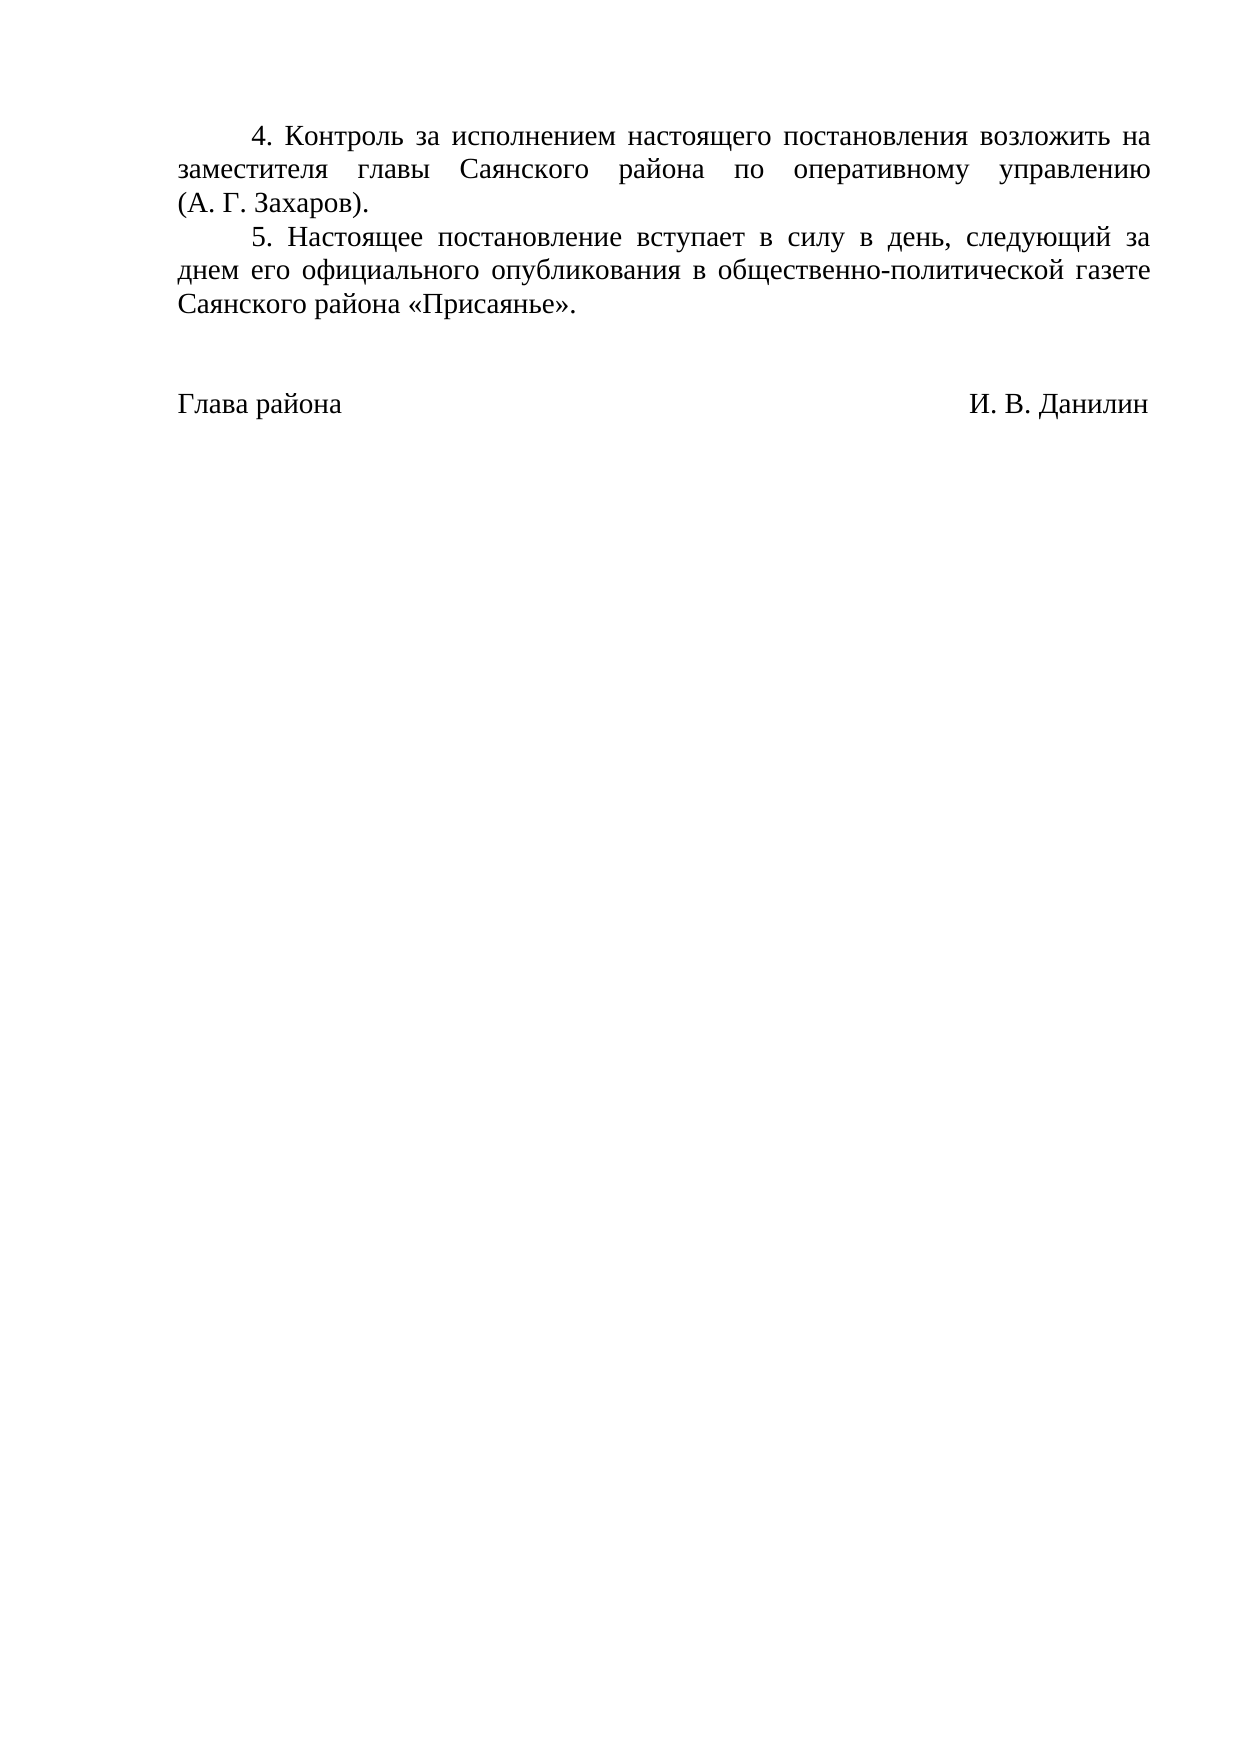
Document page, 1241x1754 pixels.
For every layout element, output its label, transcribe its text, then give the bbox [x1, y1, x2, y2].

text Глава района И. В. Данилин [177, 386, 1152, 420]
text 4. Контроль за исполнением настоящего постановления возложить на заместителя главы Саянского района по оперативному управлению (А. Г. Захаров). [177, 118, 1152, 219]
text 5. Настоящее постановление вступает в силу в день, следующий за днем его официального опубликования в общественно-политической газете Саянского района «Присаянье». [177, 219, 1152, 319]
